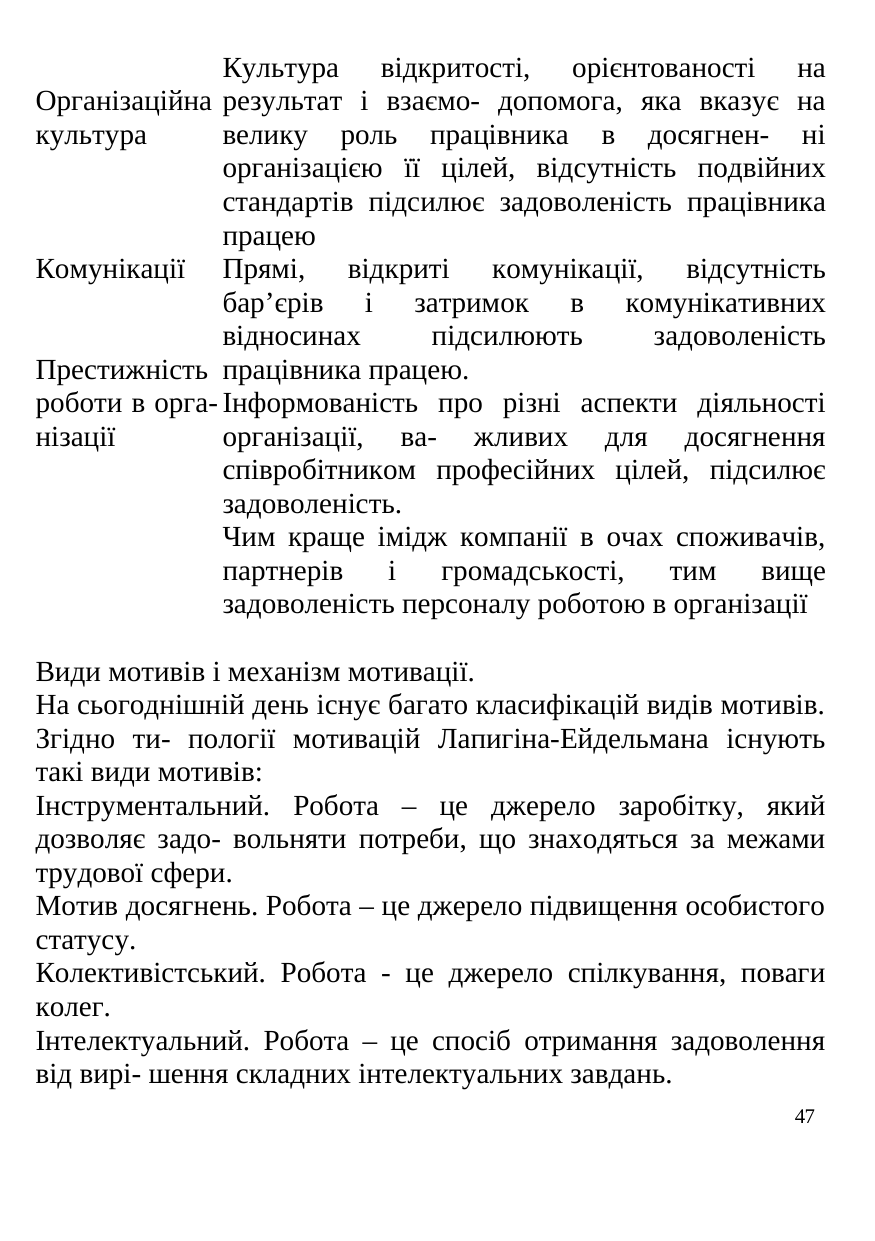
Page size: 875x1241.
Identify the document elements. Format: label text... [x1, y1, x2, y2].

text Культура відкритості, орієнтованості на результат і взаємо- допомога, яка вказує на велику роль працівника в досягнен- ні організацією її цілей, відсутність подвійних стандартів підсилює задоволеність працівника працею [222, 50, 826, 251]
text Престижність роботи в орга- нізації [35, 352, 218, 452]
text На сьогоднішній день існує багато класифікацій видів мотивів. Згідно ти- пології мотивацій Лапигіна-Ейдельмана існують такі види мотивів: [35, 687, 826, 788]
text Інструментальний. Робота – це джерело заробітку, який дозволяє задо- вольняти потреби, що знаходяться за межами трудової сфери. [35, 788, 826, 888]
text Організаційна культура [35, 83, 218, 151]
text Колективістський. Робота - це джерело спілкування, поваги колег. [35, 956, 826, 1023]
text Чим краще імідж компанії в очах споживачів, партнерів і громадськості, тим вище задоволеність персоналу роботою в організації [222, 519, 826, 620]
text Мотив досягнень. Робота – це джерело підвищення особистого статусу. [35, 888, 826, 956]
text Прямі, відкриті комунікації, відсутність бар’єрів і затримок в комунікативних відносинах підсилюють задоволеність працівника працею. [222, 251, 826, 385]
text Інформованість про різні аспекти діяльності організації, ва- жливих для досягнення співробітником професійних цілей, підсилює задоволеність. [222, 385, 826, 519]
text Види мотивів і механізм мотивації. [35, 654, 826, 687]
text Комунікації [35, 251, 218, 285]
text Інтелектуальний. Робота – це спосіб отримання задоволення від вирі- шення складних інтелектуальних завдань. [35, 1023, 826, 1090]
